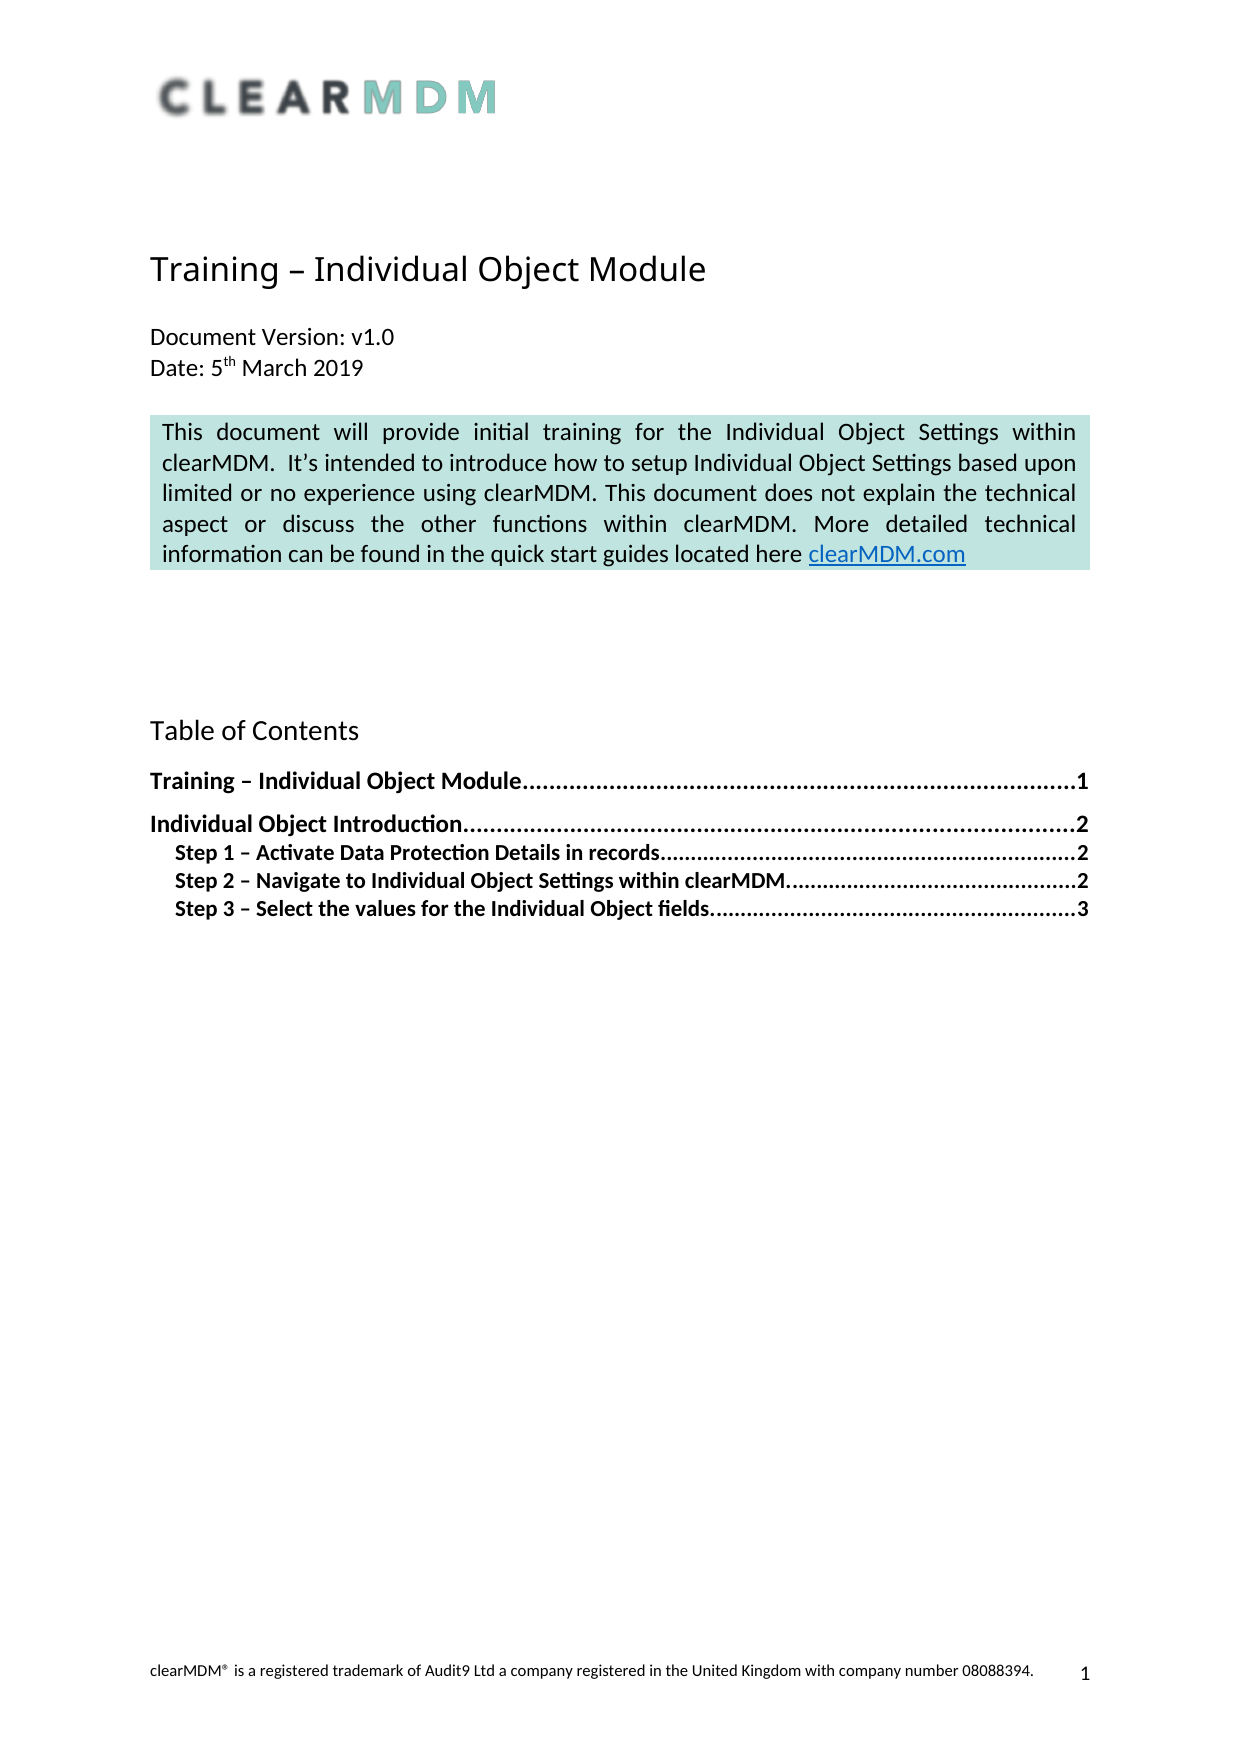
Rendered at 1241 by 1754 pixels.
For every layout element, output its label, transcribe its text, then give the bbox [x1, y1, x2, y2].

table_header This document will provide initial training for the Individual Object Settings within clearMDM. It’s intended to introduce how to setup Individual Object Settings based upon limited or no experience using clearMDM. This document does not explain the technical aspect or discuss the other functions within clearMDM. More detailed technical information can be found in the quick start guides located here clearMDM.com [151, 416, 1089, 569]
subtitle Training – Individual Object Module [150, 245, 1090, 291]
text Document Version: v1.0 [150, 321, 1090, 352]
picture [150, 73, 500, 120]
text Date: 5th March 2019 [150, 352, 1090, 382]
